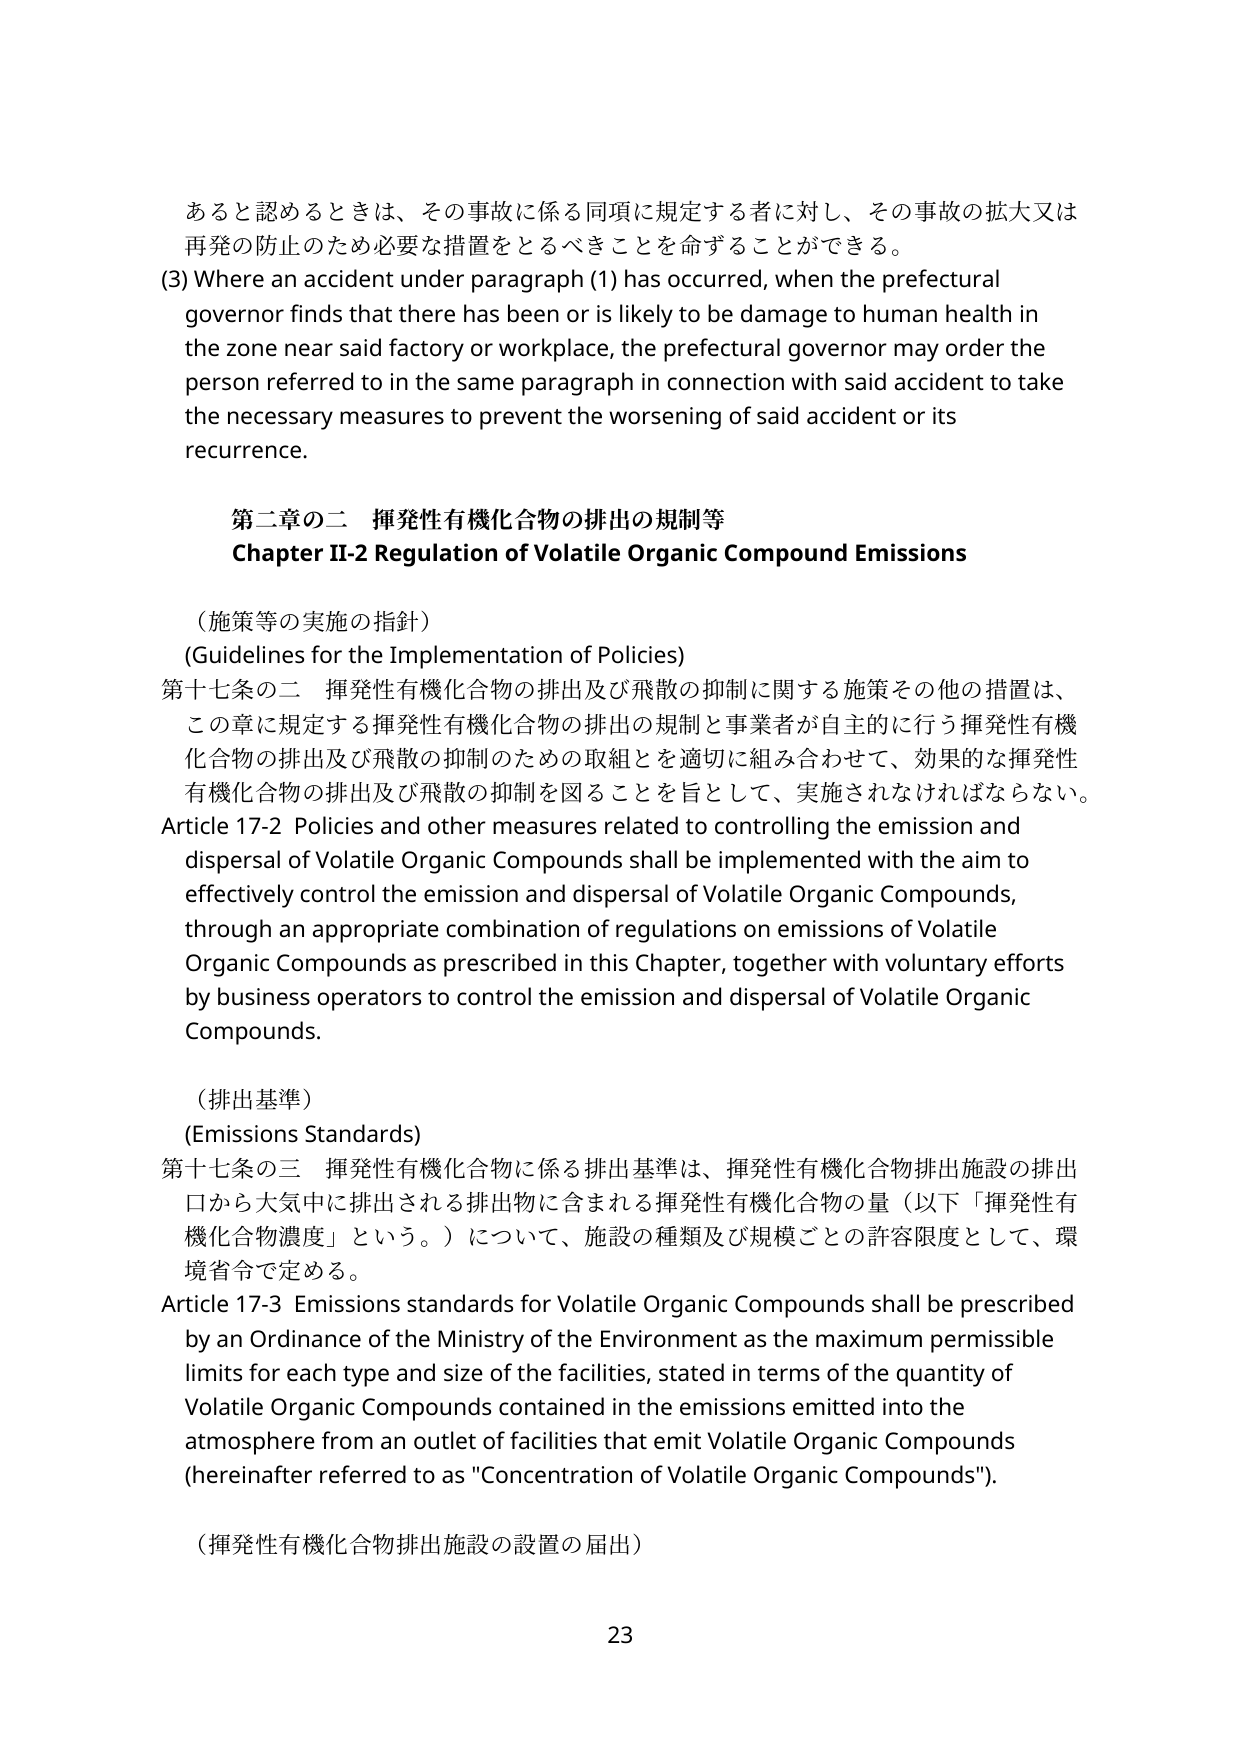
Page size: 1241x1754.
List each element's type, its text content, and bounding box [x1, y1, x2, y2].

text 第十七条の二 揮発性有機化合物の排出及び飛散の抑制に関する施策その他の措置は、この章に規定する揮発性有機化合物の排出の規制と事業者が自主的に行う揮発性有機化合物の排出及び飛散の抑制のための取組とを適切に組み合わせて、効果的な揮発性有機化合物の排出及び飛散の抑制を図ることを旨として、実施されなければならない。 [161, 672, 1079, 809]
text (3) Where an accident under paragraph (1) has occurred, when the prefectural governor finds that there has been or is likely to be damage to human health in the zone near said factory or workplace, the prefectural governor may order the person referred to in the same paragraph in connection with said accident to take the necessary measures to prevent the worsening of said accident or its recurrence. [161, 262, 1079, 467]
text (Guidelines for the Implementation of Policies) [184, 638, 1079, 672]
text (Emissions Standards) [184, 1116, 1079, 1150]
text Chapter II-2 Regulation of Volatile Organic Compound Emissions [230, 535, 1079, 569]
text （排出基準） [184, 1082, 1079, 1116]
text （施策等の実施の指針） [184, 604, 1079, 638]
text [161, 194, 1079, 262]
text 第二章の二 揮発性有機化合物の排出の規制等 [230, 501, 1079, 535]
text （揮発性有機化合物排出施設の設置の届出） [184, 1526, 1079, 1560]
text 第十七条の三 揮発性有機化合物に係る排出基準は、揮発性有機化合物排出施設の排出口から大気中に排出される排出物に含まれる揮発性有機化合物の量（以下「揮発性有機化合物濃度」という。）について、施設の種類及び規模ごとの許容限度として、環境省令で定める。 [161, 1150, 1079, 1287]
text Article 17-3 Emissions standards for Volatile Organic Compounds shall be prescribed by an Ordinance of the Ministry of the Environment as the maximum permissible limits for each type and size of the facilities, stated in terms of the quantity of Volatile Organic Compounds contained in the emissions emitted into the atmosphere from an outlet of facilities that emit Volatile Organic Compounds (hereinafter referred to as "Concentration of Volatile Organic Compounds"). [161, 1287, 1079, 1492]
text Article 17-2 Policies and other measures related to controlling the emission and dispersal of Volatile Organic Compounds shall be implemented with the aim to effectively control the emission and dispersal of Volatile Organic Compounds, through an appropriate combination of regulations on emissions of Volatile Organic Compounds as prescribed in this Chapter, together with voluntary efforts by business operators to control the emission and dispersal of Volatile Organic Compounds. [161, 809, 1079, 1048]
